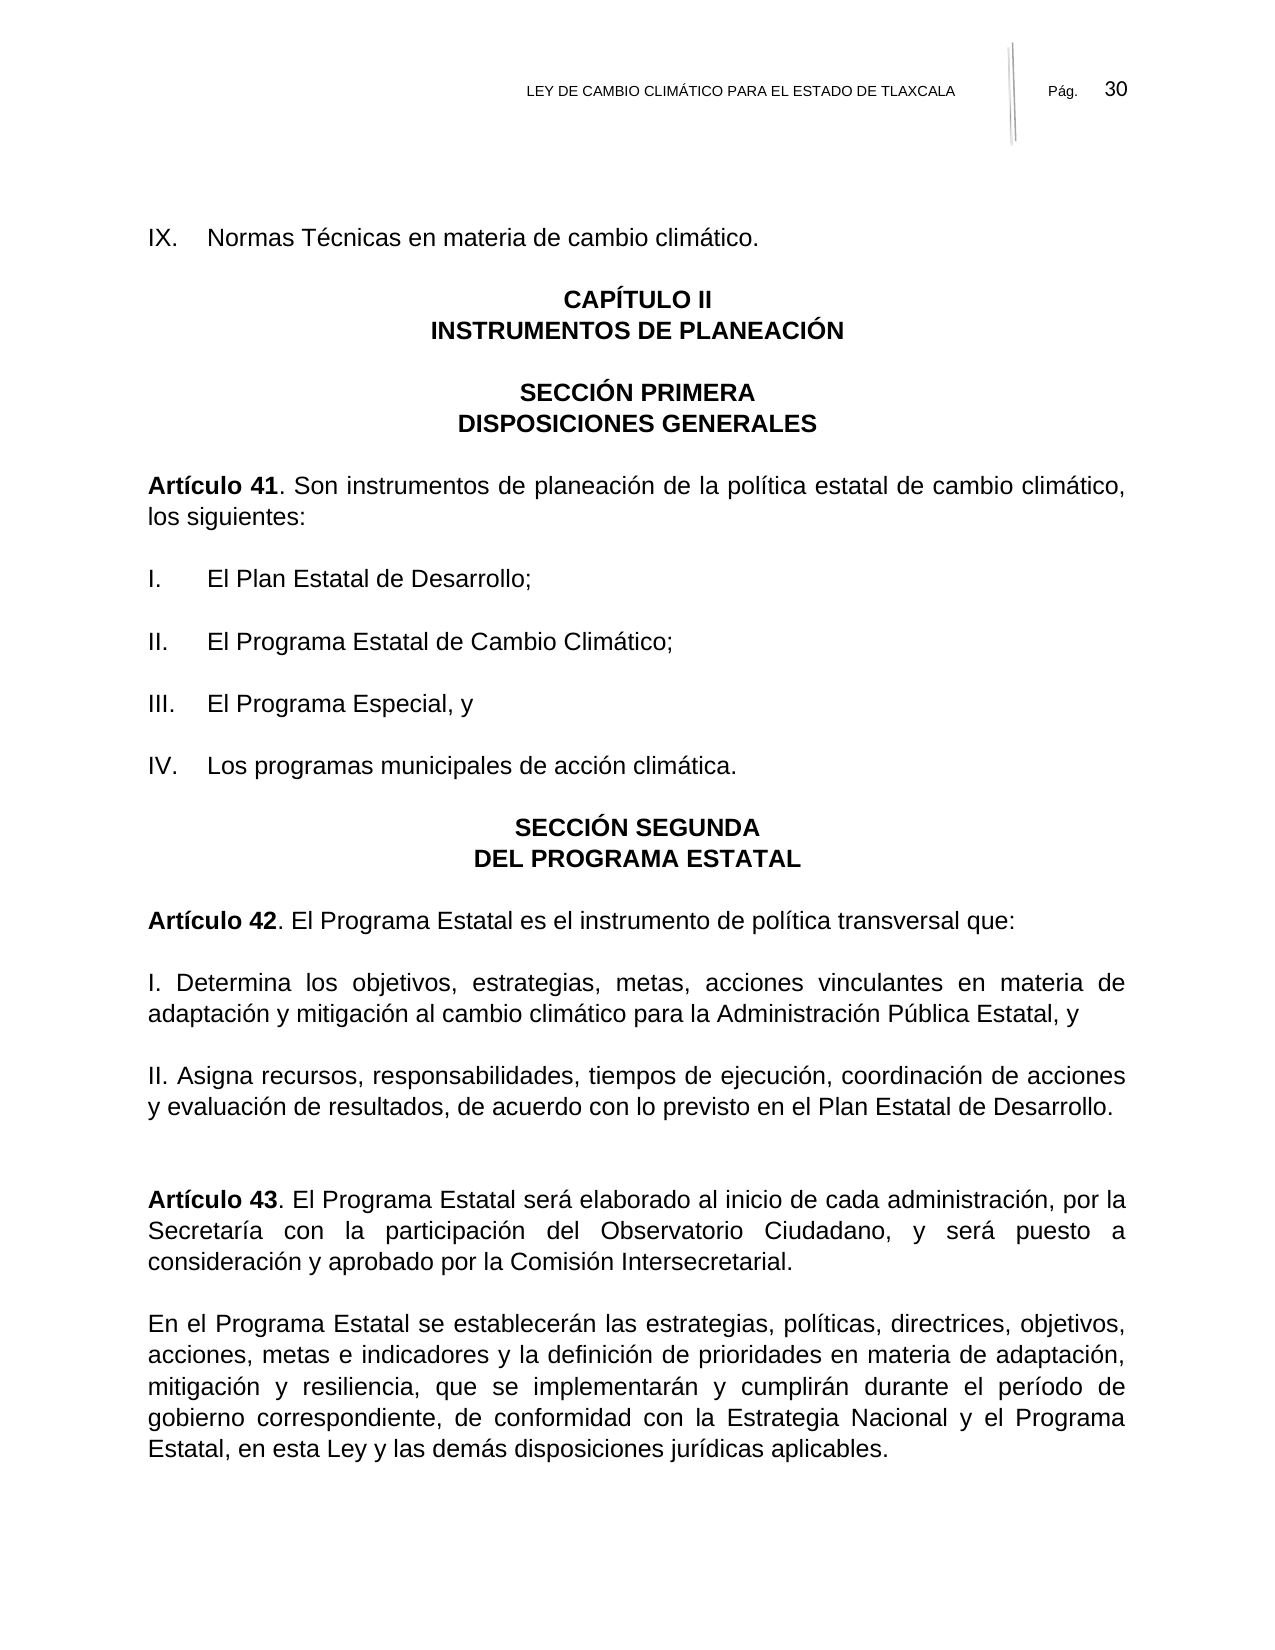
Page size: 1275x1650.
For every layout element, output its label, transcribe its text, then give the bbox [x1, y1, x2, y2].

text I. Determina los objetivos, estrategias, metas, acciones vinculantes en materia de adaptación y mitigación al cambio climático para la Administración Pública Estatal, y [148, 968, 1127, 1028]
text Artículo 43. El Programa Estatal será elaborado al inicio de cada administración, por la Secretaría con la participación del Observatorio Ciudadano, y será puesto a consideración y aprobado por la Comisión Intersecretarial. [148, 1185, 1127, 1276]
text En el Programa Estatal se establecerán las estrategias, políticas, directrices, objetivos, acciones, metas e indicadores y la definición de prioridades en materia de adaptación, mitigación y resiliencia, que se implementarán y cumplirán durante el período de gobierno correspondiente, de conformidad con la Estrategia Nacional y el Programa Estatal, en esta Ley y las demás disposiciones jurídicas aplicables. [148, 1309, 1127, 1462]
text II. El Programa Estatal de Cambio Climático; [148, 627, 1127, 655]
text II. Asigna recursos, responsabilidades, tiempos de ejecución, coordinación de acciones y evaluación de resultados, de acuerdo con lo previsto en el Plan Estatal de Desarrollo. [148, 1061, 1127, 1121]
text CAPÍTULO II [148, 285, 1127, 314]
text IV. Los programas municipales de acción climática. [148, 751, 1127, 779]
text DEL PROGRAMA ESTATAL [148, 844, 1127, 873]
text SECCIÓN PRIMERA [148, 378, 1127, 407]
text Artículo 42. El Programa Estatal es el instrumento de política transversal que: [148, 906, 1127, 935]
text III. El Programa Especial, y [148, 689, 1127, 717]
text SECCIÓN SEGUNDA [148, 813, 1127, 842]
text I. El Plan Estatal de Desarrollo; [148, 564, 1127, 593]
text IX. Normas Técnicas en materia de cambio climático. [148, 223, 1127, 252]
text Artículo 41. Son instrumentos de planeación de la política estatal de cambio climático, los siguientes: [148, 471, 1127, 531]
text DISPOSICIONES GENERALES [148, 409, 1127, 438]
text INSTRUMENTOS DE PLANEACIÓN [148, 316, 1127, 345]
